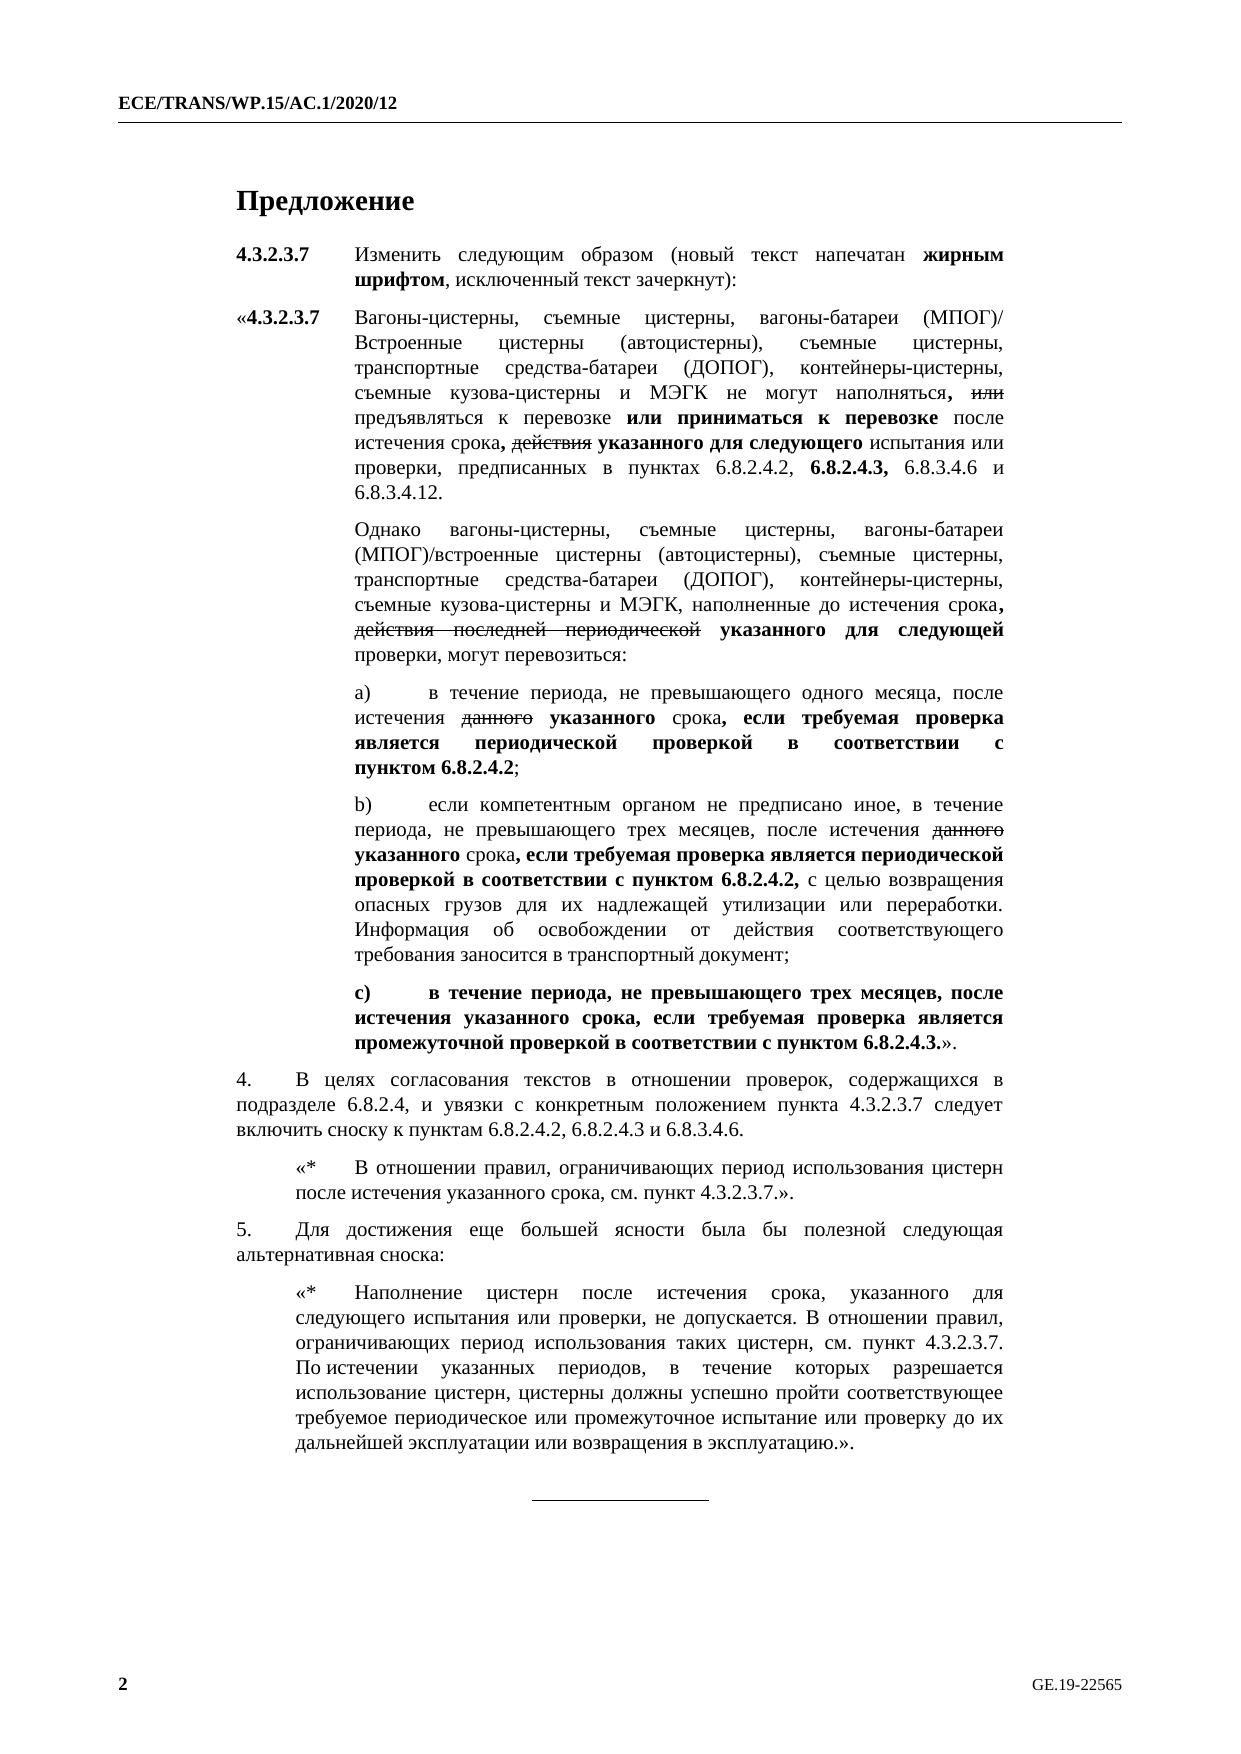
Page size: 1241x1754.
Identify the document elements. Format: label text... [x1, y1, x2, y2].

text b) если компетентным органом не предписано иное, в течение периода, не превышающего трех месяцев, после истечения данного указанного срока, если требуемая проверка является периодической проверкой в соответствии с пунктом 6.8.2.4.2, с целью возвращения опасных грузов для их надлежащей утилизации или переработки. Информация об освобождении от действия соответствующего требования заносится в транспортный документ; [354, 791, 1004, 966]
text «4.3.2.3.7 Вагоны-цистерны, съемные цистерны, вагоны-батареи (МПОГ)/ Встроенные цистерны (автоцистерны), съемные цистерны, транспортные средства-батареи (ДОПОГ), контейнеры-цистерны, съемные кузова-цистерны и МЭГК не могут наполняться, или предъявляться к перевозке или приниматься к перевозке после истечения срока, действия указанного для следующего испытания или проверки, предписанных в пунктах 6.8.2.4.2, 6.8.2.4.3, 6.8.3.4.6 и 6.8.3.4.12. [236, 304, 1004, 504]
text а) в течение периода, не превышающего одного месяца, после истечения данного указанного срока, если требуемая проверка является периодической проверкой в соответствии с пунктом 6.8.2.4.2; [354, 679, 1004, 779]
text «* В отношении правил, ограничивающих период использования цистерн после истечения указанного срока, см. пункт 4.3.2.3.7.». [295, 1154, 1004, 1204]
text 5. Для достижения еще большей ясности была бы полезной следующая альтернативная сноска: [236, 1216, 1004, 1266]
text 4. В целях согласования текстов в отношении проверок, содержащихся в подразделе 6.8.2.4, и увязки с конкретным положением пункта 4.3.2.3.7 следует включить сноску к пунктам 6.8.2.4.2, 6.8.2.4.3 и 6.8.3.4.6. [236, 1066, 1004, 1141]
text Предложение [118, 185, 1004, 216]
text c) в течение периода, не превышающего трех месяцев, после истечения указанного срока, если требуемая проверка является промежуточной проверкой в соответствии с пунктом 6.8.2.4.3.». [354, 979, 1004, 1054]
text 4.3.2.3.7 Изменить следующим образом (новый текст напечатан жирным шрифтом, исключенный текст зачеркнут): [236, 241, 1004, 291]
text Однако вагоны-цистерны, съемные цистерны, вагоны-батареи (МПОГ)/встроенные цистерны (автоцистерны), съемные цистерны, транспортные средства-батареи (ДОПОГ), контейнеры-цистерны, съемные кузова-цистерны и МЭГК, наполненные до истечения срока, действия последней периодической указанного для следующей проверки, могут перевозиться: [354, 516, 1004, 666]
text «* Наполнение цистерн после истечения срока, указанного для следующего испытания или проверки, не допускается. В отношении правил, ограничивающих период использования таких цистерн, см. пункт 4.3.2.3.7. По истечении указанных периодов, в течение которых разрешается использование цистерн, цистерны должны успешно пройти соответствующее требуемое периодическое или промежуточное испытание или проверку до их дальнейшей эксплуатации или возвращения в эксплуатацию.». [295, 1279, 1004, 1454]
